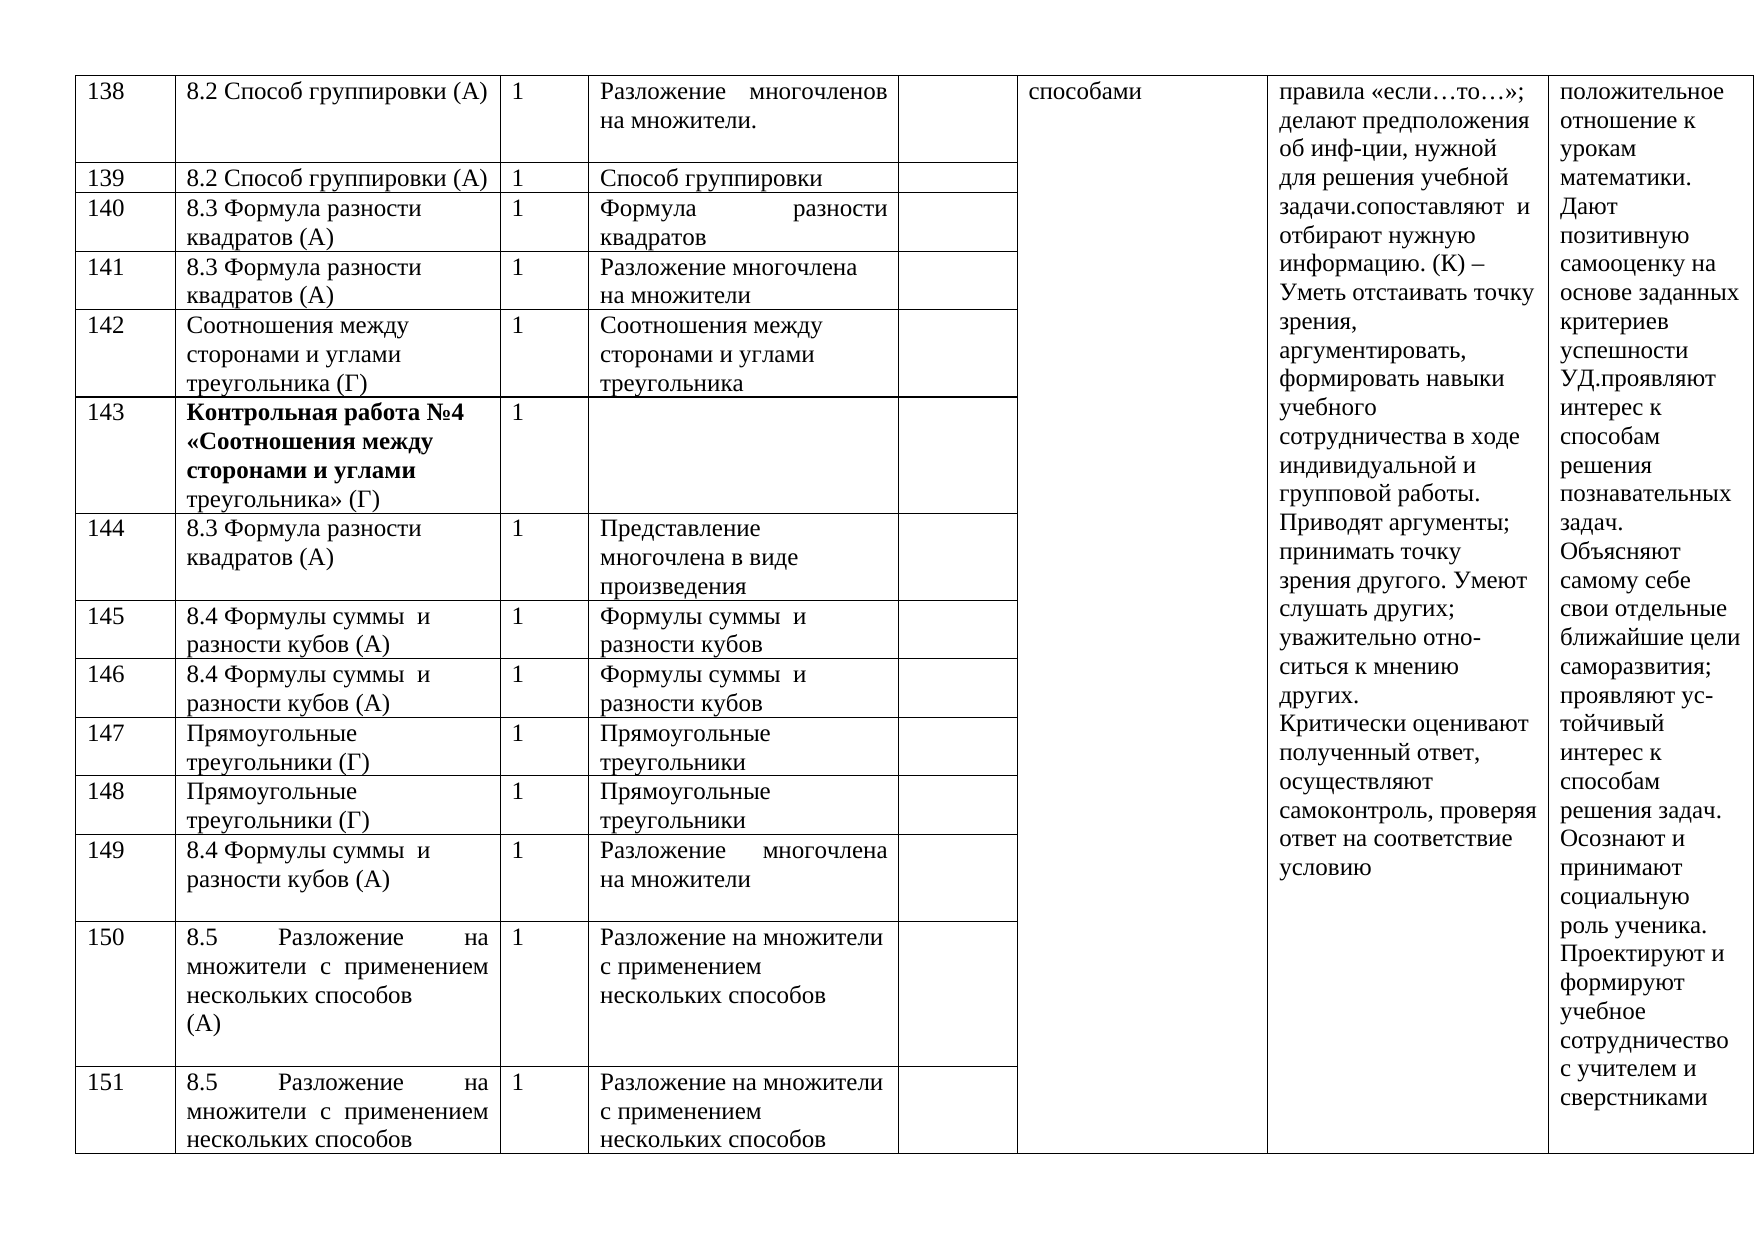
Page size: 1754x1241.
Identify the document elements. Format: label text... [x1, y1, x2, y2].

table_cell 8.3 Формула разности квадратов (А) [176, 193, 500, 251]
table_cell [899, 1067, 1017, 1153]
table_cell 1 [501, 514, 588, 600]
table_cell Прямоугольные треугольники [589, 718, 898, 775]
table_cell [899, 76, 1017, 162]
table_cell [589, 398, 898, 512]
table_cell Формулы суммы и разности кубов [589, 659, 898, 717]
table_cell [899, 398, 1017, 512]
table_cell 148 [76, 776, 175, 834]
table_cell 8.3 Формула разности квадратов (А) [176, 514, 500, 600]
table_cell Формула разности квадратов [589, 193, 898, 251]
table_cell 141 [76, 252, 175, 309]
table_cell 146 [76, 659, 175, 717]
table_cell 138 [76, 76, 175, 162]
table_cell 143 [76, 398, 175, 512]
table_cell 1 [501, 835, 588, 921]
table_cell 1 [501, 398, 588, 512]
table_cell 140 [76, 193, 175, 251]
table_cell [176, 1067, 500, 1153]
table_cell Способ группировки [589, 163, 898, 192]
table_cell Соотношения между сторонами и углами треугольника (Г) [176, 310, 500, 396]
table_cell 1 [501, 310, 588, 396]
table_cell 1 [501, 193, 588, 251]
table_cell 1 [501, 1067, 588, 1153]
table_cell 1 [501, 601, 588, 658]
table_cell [589, 922, 898, 1066]
table_cell 8.4 Формулы суммы и разности кубов (А) [176, 601, 500, 658]
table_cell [176, 76, 500, 162]
table_cell 8.4 Формулы суммы и разности кубов (А) [176, 835, 500, 921]
table_cell 150 [76, 922, 175, 1066]
table_cell 151 [76, 1067, 175, 1153]
table_cell [899, 514, 1017, 600]
table_cell [899, 718, 1017, 775]
table_cell Разложение многочлена на множители [589, 252, 898, 309]
table_cell [899, 310, 1017, 396]
table_cell Представление многочлена в виде произведения [589, 514, 898, 600]
table_cell Контрольная работа №4 «Соотношения между сторонами и углами треугольника» (Г) [176, 398, 500, 512]
table_cell Формулы суммы и разности кубов [589, 601, 898, 658]
table_cell [899, 252, 1017, 309]
table_cell 145 [76, 601, 175, 658]
table_cell 139 [76, 163, 175, 192]
table_cell 1 [501, 659, 588, 717]
table_cell [899, 835, 1017, 921]
table_cell 8.2 Способ группировки (А) [176, 163, 500, 192]
table_cell 149 [76, 835, 175, 921]
table_cell Прямоугольные треугольники [589, 776, 898, 834]
table_cell Разложение многочленов на множители. [589, 76, 898, 162]
table_cell Прямоугольные треугольники (Г) [176, 776, 500, 834]
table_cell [589, 1067, 898, 1153]
table_cell 1 [501, 776, 588, 834]
table_cell 1 [501, 718, 588, 775]
table_cell 1 [501, 76, 588, 162]
table_cell 1 [501, 922, 588, 1066]
table_cell [899, 776, 1017, 834]
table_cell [176, 922, 500, 1066]
table_cell [899, 601, 1017, 658]
table_cell [899, 659, 1017, 717]
table_cell 147 [76, 718, 175, 775]
table_cell 8.3 Формула разности квадратов (А) [176, 252, 500, 309]
table_cell Прямоугольные треугольники (Г) [176, 718, 500, 775]
table_cell [899, 163, 1017, 192]
table_cell [899, 193, 1017, 251]
table_cell 1 [501, 163, 588, 192]
table_cell [899, 922, 1017, 1066]
table_cell 144 [76, 514, 175, 600]
table_cell 1 [501, 252, 588, 309]
table_cell 8.4 Формулы суммы и разности кубов (А) [176, 659, 500, 717]
table_cell Разложение многочлена на множители [589, 835, 898, 921]
table_cell Соотношения между сторонами и углами треугольника [589, 310, 898, 396]
table_cell 142 [76, 310, 175, 396]
